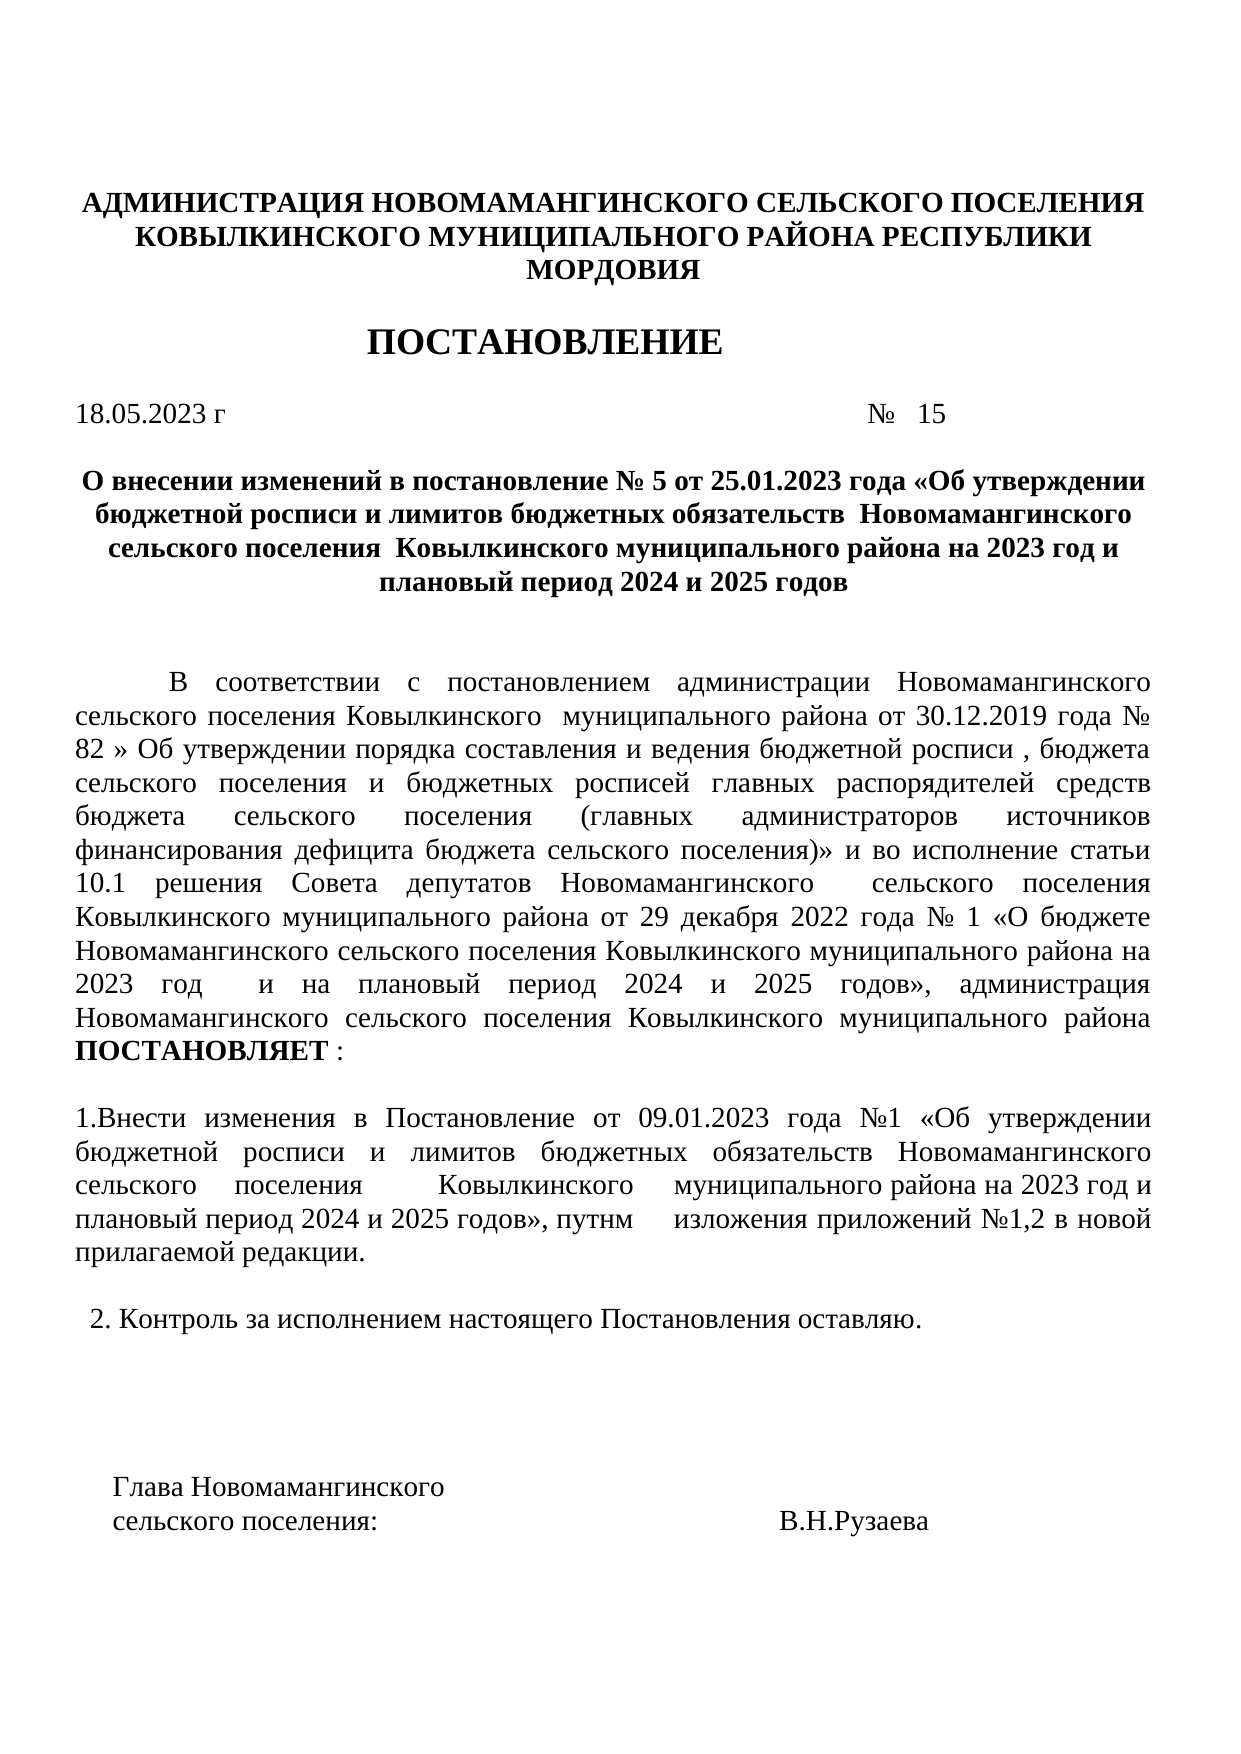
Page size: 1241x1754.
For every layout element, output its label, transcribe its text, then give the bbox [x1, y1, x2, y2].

text О внесении изменений в постановление № 5 от 25.01.2023 года «Об утверждении бюджетной росписи и лимитов бюджетных обязательств Новомамангинского сельского поселения Ковылкинского муниципального района на 2023 год и плановый период 2024 и 2025 годов [75, 463, 1152, 597]
text АДМИНИСТРАЦИЯ НОВОМАМАНГИНСКОГО СЕЛЬСКОГО ПОСЕЛЕНИЯ КОВЫЛКИНСКОГО МУНИЦИПАЛЬНОГО РАЙОНА РЕСПУБЛИКИ МОРДОВИЯ [75, 185, 1152, 286]
text 2. Контроль за исполнением настоящего Постановления оставляю. [75, 1302, 1152, 1335]
text В соответствии с постановлением администрации Новомамангинского сельского поселения Ковылкинского муниципального района от 30.12.2019 года № 82 » Об утверждении порядка составления и ведения бюджетной росписи , бюджета сельского поселения и бюджетных росписей главных распорядителей средств бюджета сельского поселения (главных администраторов источников финансирования дефицита бюджета сельского поселения)» и во исполнение статьи 10.1 решения Совета депутатов Новомамангинского сельского поселения Ковылкинского муниципального района от 29 декабря 2022 года № 1 «О бюджете Новомамангинского сельского поселения Ковылкинского муниципального района на 2023 год и на плановый период 2024 и 2025 годов», администрация Новомамангинского сельского поселения Ковылкинского муниципального района ПОСТАНОВЛЯЕТ : [75, 664, 1152, 1067]
text сельского поселения: В.Н.Рузаева [112, 1503, 1152, 1536]
text 1.Внести изменения в Постановление от 09.01.2023 года №1 «Об утверждении бюджетной росписи и лимитов бюджетных обязательств Новомамангинского сельского поселения Ковылкинского муниципального района на 2023 год и плановый период 2024 и 2025 годов», путнм изложения приложений №1,2 в новой прилагаемой редакции. [75, 1100, 1152, 1268]
text Глава Новомамангинского [112, 1469, 1152, 1503]
text ПОСТАНОВЛЕНИЕ [75, 319, 1152, 362]
text 18.05.2023 г № 15 [75, 396, 1152, 429]
